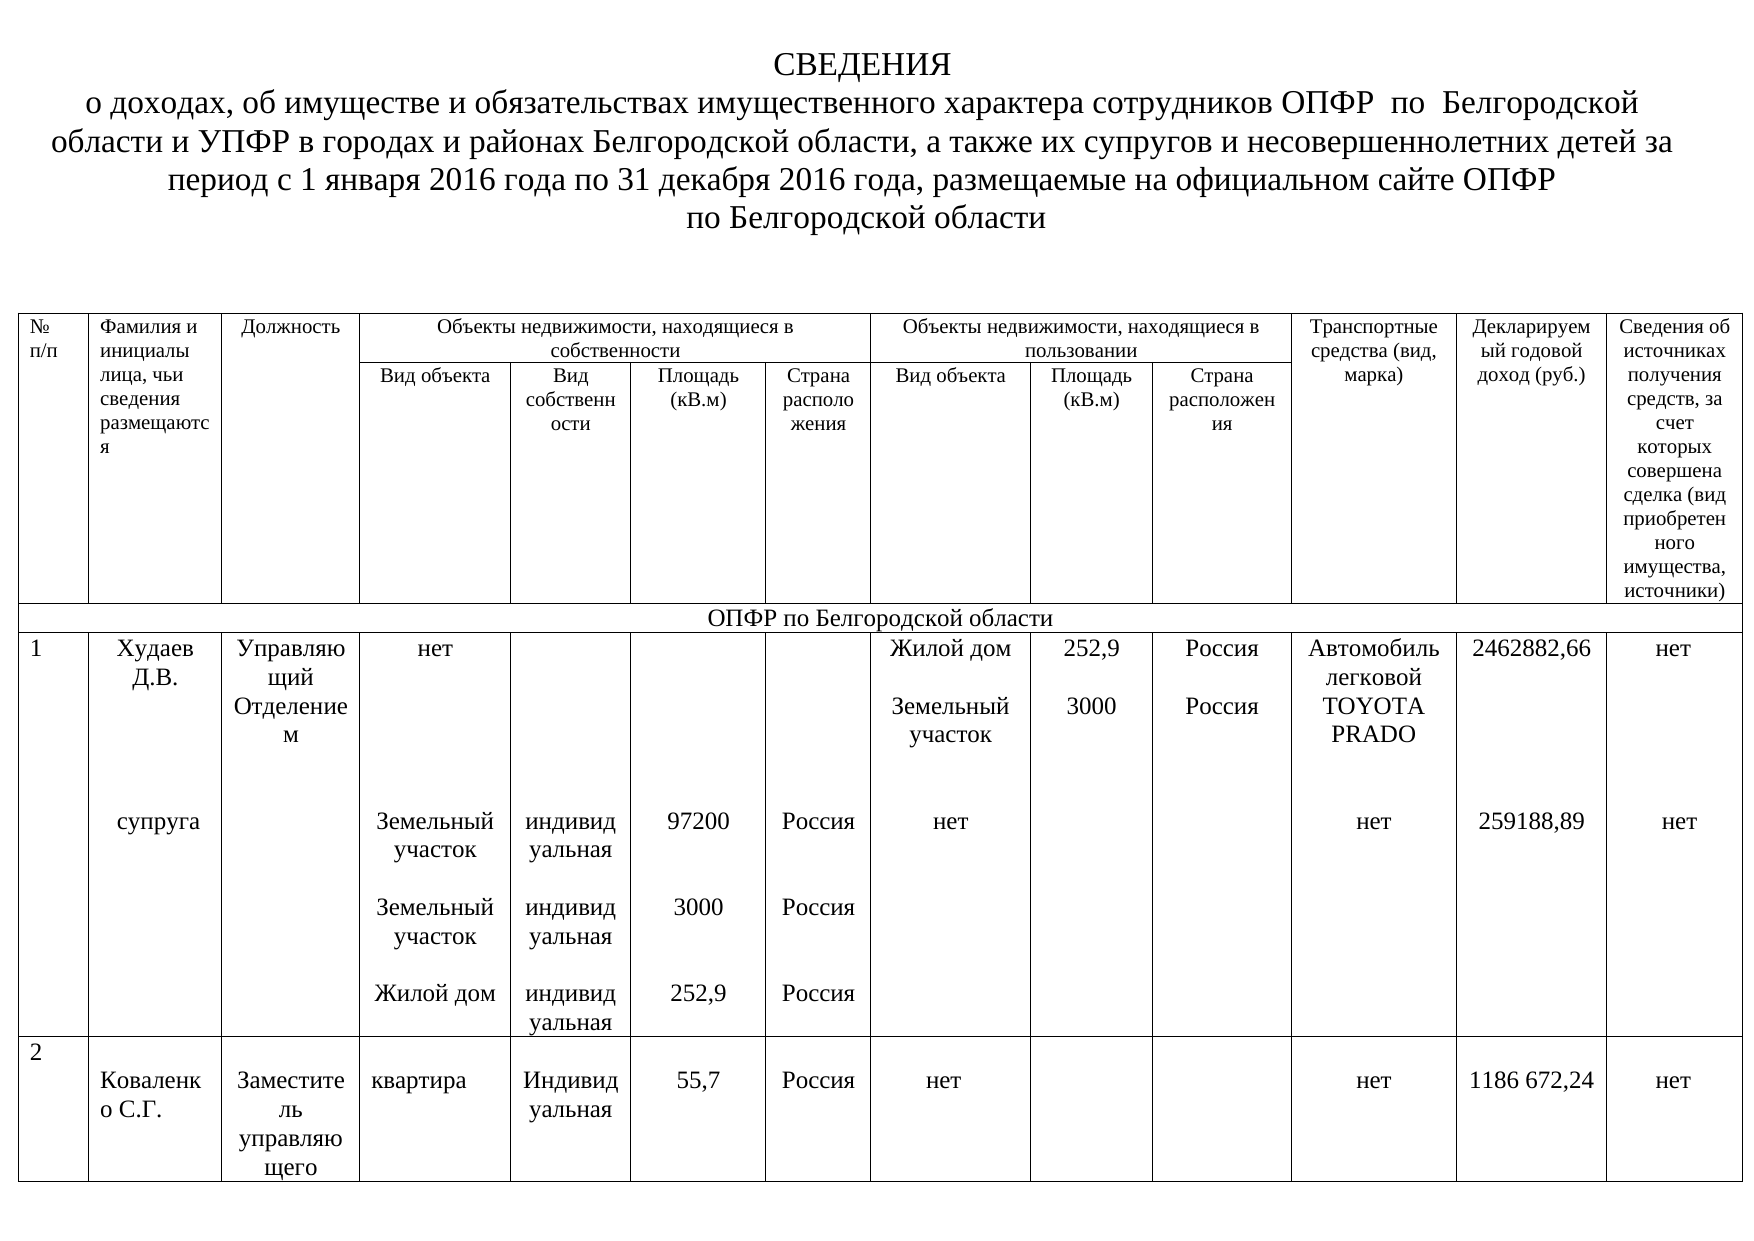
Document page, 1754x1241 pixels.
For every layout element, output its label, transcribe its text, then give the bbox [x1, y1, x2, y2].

table_header Декларируемый годовой доход (руб.) [1457, 314, 1606, 602]
text о доходах, об имуществе и обязательствах имущественного характера сотрудников ОПФР по Белгородской области и УПФР в городах и районах Белгородской области, а также их супругов и несовершеннолетних детей за период с 1 января 2016 года по 31 декабря 2016 года, размещаемые на официальном сайте ОПФР [29, 83, 1695, 198]
table_cell 55,7 [631, 1037, 765, 1181]
table_cell Страна расположения [766, 363, 870, 602]
table_header Объекты недвижимости, находящиеся в собственности [360, 314, 870, 362]
table_cell 2 [19, 1037, 88, 1181]
table_cell 97200 3000 252,9 [631, 633, 765, 1036]
table_cell [1153, 1037, 1291, 1181]
table_header Объекты недвижимости, находящиеся в пользовании [871, 314, 1291, 362]
table_cell 252,9 3000 [1031, 633, 1152, 1036]
table_cell нет [871, 1037, 1030, 1181]
table_cell Площадь (кВ.м) [631, 363, 765, 602]
table_header Фамилия и инициалы лица, чьи сведения размещаются [89, 314, 221, 602]
text СВЕДЕНИЯ [29, 44, 1695, 83]
table_header Транспортные средства (вид, марка) [1292, 314, 1456, 602]
table_cell нет [1292, 1037, 1456, 1181]
table_cell индивидуальная индивидуальная индивидуальная [511, 633, 630, 1036]
table_cell Площадь (кВ.м) [1031, 363, 1152, 602]
table_cell Вид собственности [511, 363, 630, 602]
table_cell Автомобиль легковой TOYOTA PRADO нет [1292, 633, 1456, 1036]
table_cell 1186 672,24 [1457, 1037, 1606, 1181]
table_cell Управляющий Отделением [222, 633, 359, 1036]
table_cell Вид объекта [871, 363, 1030, 602]
table_cell нет Земельный участок Земельный участок Жилой дом [360, 633, 510, 1036]
table_header № п/п [19, 314, 88, 602]
table_cell Россия Россия [1153, 633, 1291, 1036]
table_cell нет [1607, 1037, 1742, 1181]
table_cell Россия Россия Россия [766, 633, 870, 1036]
table_cell Индивидуальная [511, 1037, 630, 1181]
table_cell Страна расположения [1153, 363, 1291, 602]
table_cell квартира [360, 1037, 510, 1181]
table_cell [222, 1037, 359, 1181]
table_cell Вид объекта [360, 363, 510, 602]
table_cell Жилой дом Земельный участок нет [871, 633, 1030, 1036]
text по Белгородской области [29, 198, 1695, 236]
table_cell Коваленко С.Г. [89, 1037, 221, 1181]
table_header Должность [222, 314, 359, 602]
table_header Сведения об источниках получения средств, за счет которых совершена сделка (вид приобретенного имущества, источники) [1607, 314, 1742, 602]
table_cell 2462882,66 259188,89 [1457, 633, 1606, 1036]
table_cell нет нет [1607, 633, 1742, 1036]
table_cell 1 [19, 633, 88, 1036]
table_cell Россия [766, 1037, 870, 1181]
table_cell Худаев Д.В. супруга [89, 633, 221, 1036]
table_cell [1031, 1037, 1152, 1181]
table_cell ОПФР по Белгородской области [19, 604, 1742, 632]
